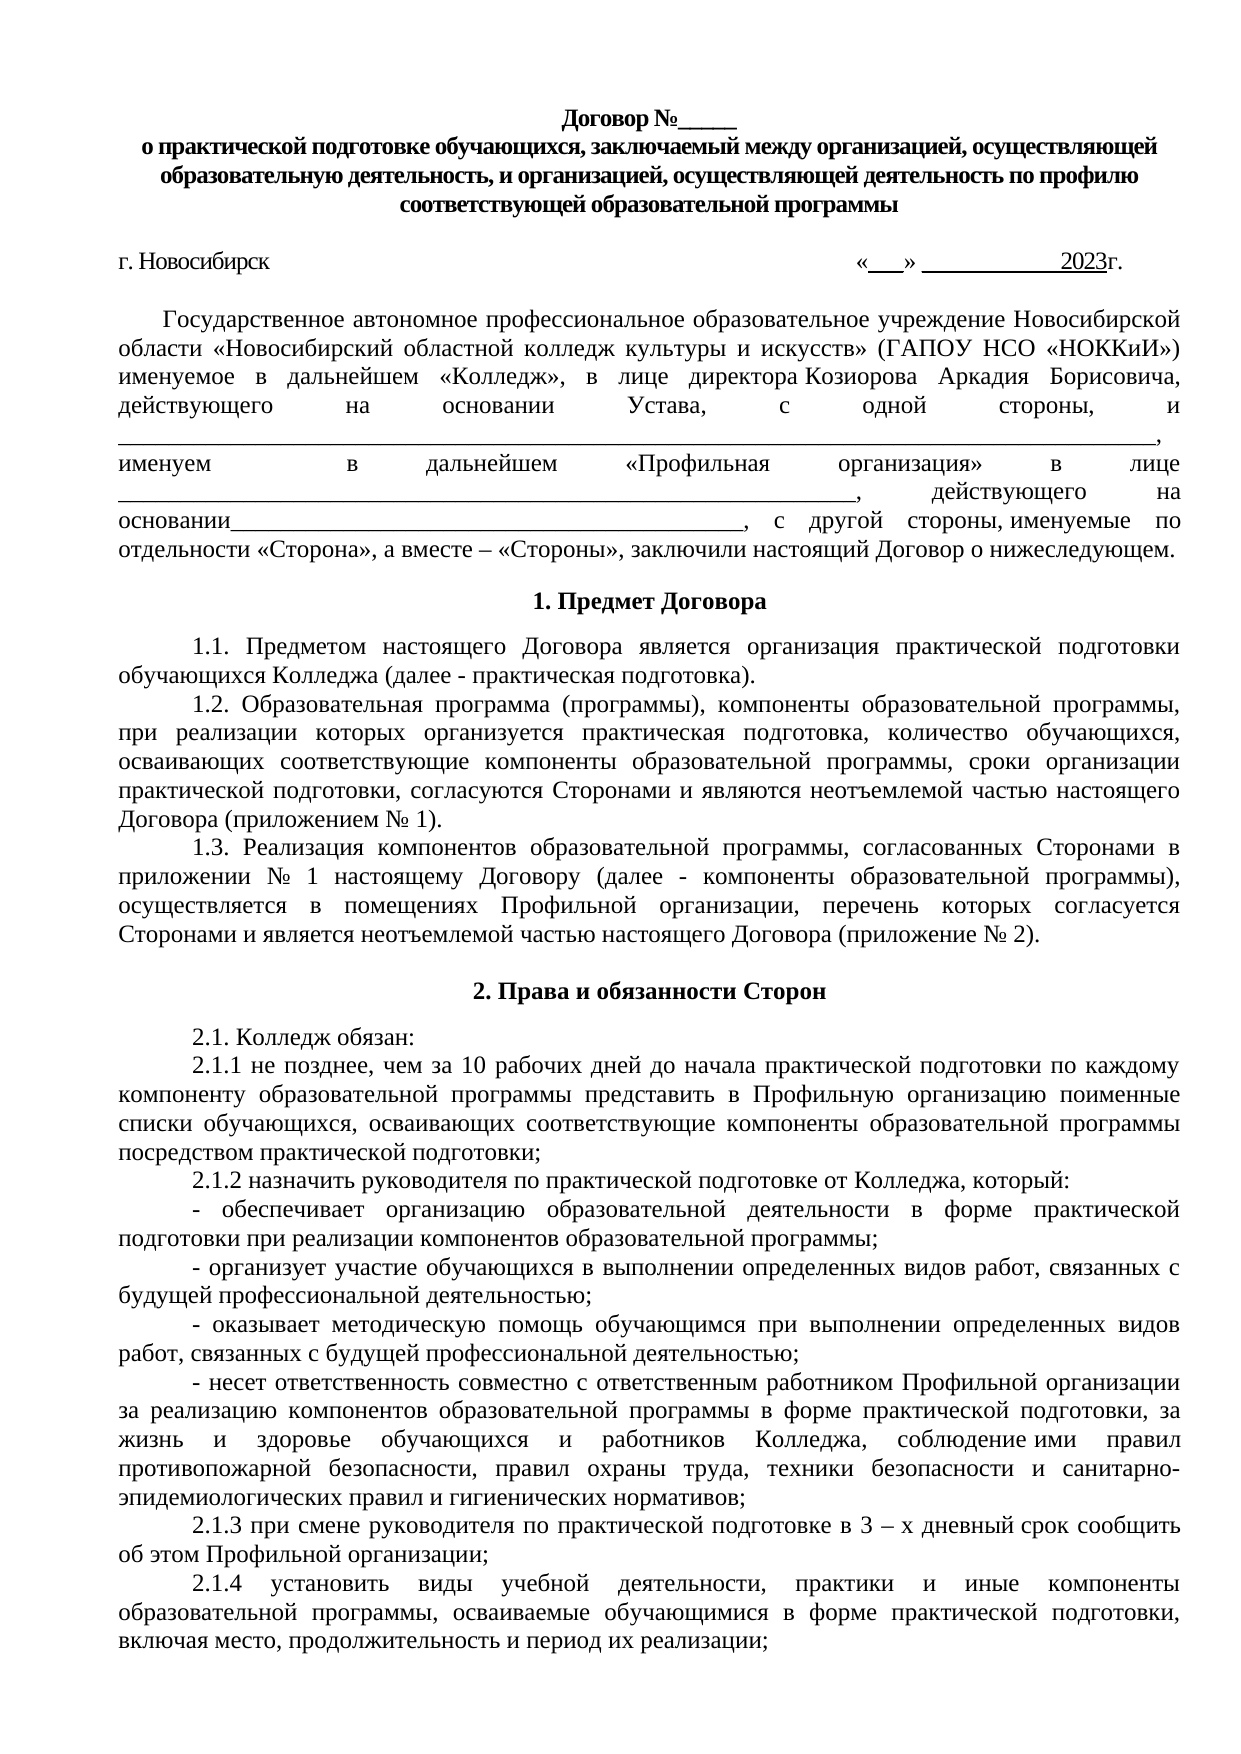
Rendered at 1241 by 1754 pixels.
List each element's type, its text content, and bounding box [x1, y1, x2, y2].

text 2.1.3 при смене руководителя по практической подготовке в 3 – х дневный срок сообщить об этом Профильной организации; [118, 1510, 1181, 1568]
text 2.1.1 не позднее, чем за 10 рабочих дней до начала практической подготовки по каждому компоненту образовательной программы представить в Профильную организацию поименные списки обучающихся, осваивающих соответствующие компоненты образовательной программы посредством практической подготовки; [118, 1050, 1181, 1165]
text 2.1.4 установить виды учебной деятельности, практики и иные компоненты образовательной программы, осваиваемые обучающимися в форме практической подготовки, включая место, продолжительность и период их реализации; [118, 1568, 1181, 1654]
text 2.1.2 назначить руководителя по практической подготовке от Колледжа, который: [118, 1165, 1181, 1194]
text 1.3. Реализация компонентов образовательной программы, согласованных Сторонами в приложении № 1 настоящему Договору (далее - компоненты образовательной программы), осуществляется в помещениях Профильной организации, перечень которых согласуется Сторонами и является неотъемлемой частью настоящего Договора (приложение № 2). [118, 832, 1181, 947]
text г. Новосибирск «___» ____________2023г. [118, 246, 1181, 275]
text 2. Права и обязанности Сторон [118, 976, 1181, 1005]
text Договор №_____ [118, 103, 1181, 131]
text - несет ответственность совместно с ответственным работником Профильной организации за реализацию компонентов образовательной программы в форме практической подготовки, за жизнь и здоровье обучающихся и работников Колледжа, соблюдение ими правил противопожарной безопасности, правил охраны труда, техники безопасности и санитарно-эпидемиологических правил и гигиенических нормативов; [118, 1367, 1181, 1510]
text 1.1. Предметом настоящего Договора является организация практической подготовки обучающихся Колледжа (далее - практическая подготовка). [118, 631, 1181, 689]
text о практической подготовке обучающихся, заключаемый между организацией, осуществляющей образовательную деятельность, и организацией, осуществляющей деятельность по профилю соответствующей образовательной программы [118, 131, 1181, 218]
text 2.1. Колледж обязан: [118, 1022, 1181, 1050]
text - обеспечивает организацию образовательной деятельности в форме практической подготовки при реализации компонентов образовательной программы; [118, 1194, 1181, 1252]
text именуем в дальнейшем «Профильная организация» в лице ___________________________________________________________, действующего на основании_________________________________________, с другой стороны, именуемые по отдельности «Сторона», а вместе – «Стороны», заключили настоящий Договор о нижеследующем. [118, 448, 1181, 563]
text - оказывает методическую помощь обучающимся при выполнении определенных видов работ, связанных с будущей профессиональной деятельностью; [118, 1309, 1181, 1367]
text Государственное автономное профессиональное образовательное учреждение Новосибирской области «Новосибирский областной колледж культуры и искусств» (ГАПОУ НСО «НОККиИ») именуемое в дальнейшем «Колледж», в лице директора Козиорова Аркадия Борисовича, действующего на основании Устава, с одной стороны, и ___________________________________________________________________________________, [118, 304, 1181, 448]
text 1. Предмет Договора [118, 586, 1181, 614]
text - организует участие обучающихся в выполнении определенных видов работ, связанных с будущей профессиональной деятельностью; [118, 1252, 1181, 1309]
text 1.2. Образовательная программа (программы), компоненты образовательной программы, при реализации которых организуется практическая подготовка, количество обучающихся, осваивающих соответствующие компоненты образовательной программы, сроки организации практической подготовки, согласуются Сторонами и являются неотъемлемой частью настоящего Договора (приложением № 1). [118, 689, 1181, 832]
